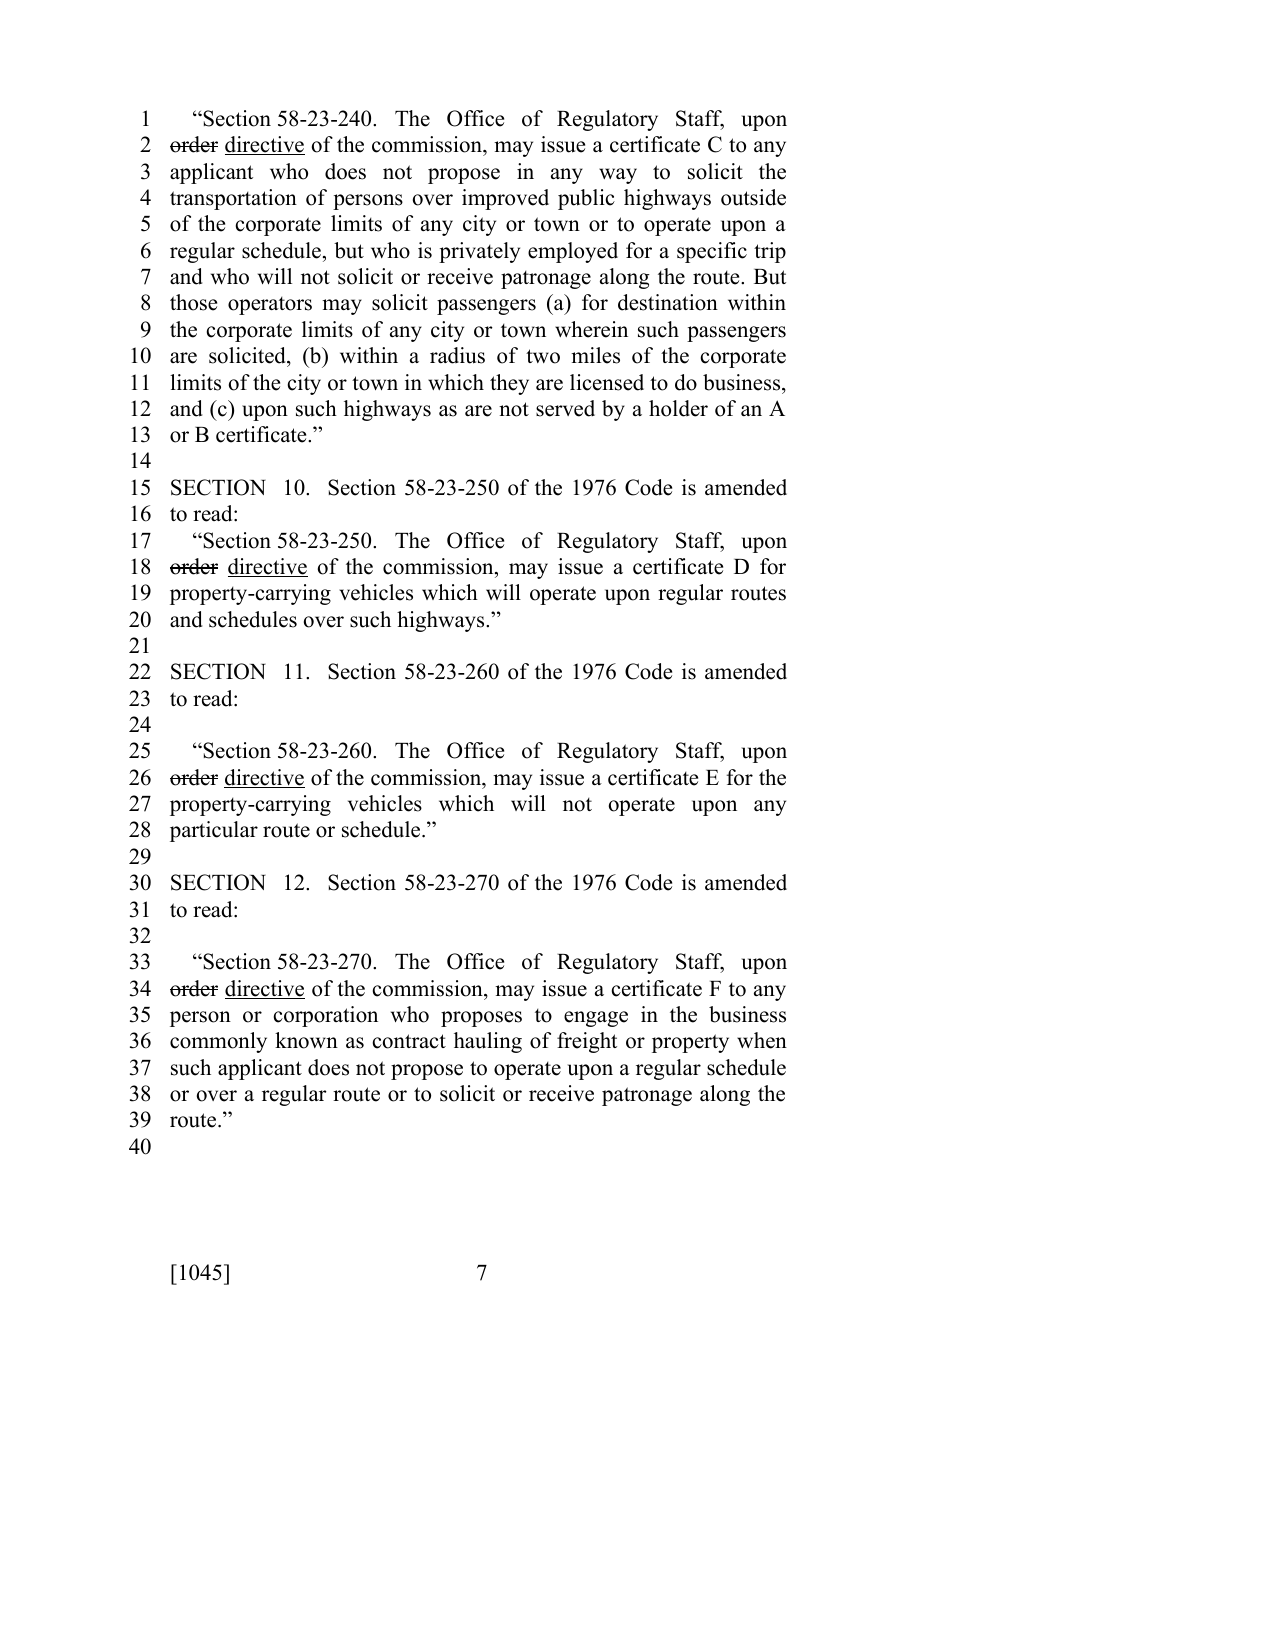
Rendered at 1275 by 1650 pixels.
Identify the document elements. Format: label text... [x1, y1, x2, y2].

text SECTION 10. Section 58-23-250 of the 1976 Code is amended to read: [169, 474, 787, 527]
text “Section 58-23-260. The Office of Regulatory Staff, upon order directive of the commission, may issue a certificate E for the property-carrying vehicles which will not operate upon any particular route or schedule.” [169, 737, 787, 843]
text SECTION 11. Section 58-23-260 of the 1976 Code is amended to read: [169, 658, 787, 711]
text “Section 58-23-270. The Office of Regulatory Staff, upon order directive of the commission, may issue a certificate F to any person or corporation who proposes to engage in the business commonly known as contract hauling of freight or property when such applicant does not propose to operate upon a regular schedule or over a regular route or to solicit or receive patronage along the route.” [169, 948, 787, 1133]
text SECTION 12. Section 58-23-270 of the 1976 Code is amended to read: [169, 869, 787, 922]
text “Section 58-23-250. The Office of Regulatory Staff, upon order directive of the commission, may issue a certificate D for property-carrying vehicles which will operate upon regular routes and schedules over such highways.” [169, 527, 787, 632]
text “Section 58-23-240. The Office of Regulatory Staff, upon order directive of the commission, may issue a certificate C to any applicant who does not propose in any way to solicit the transportation of persons over improved public highways outside of the corporate limits of any city or town or to operate upon a regular schedule, but who is privately employed for a specific trip and who will not solicit or receive patronage along the route. But those operators may solicit passengers (a) for destination within the corporate limits of any city or town wherein such passengers are solicited, (b) within a radius of two miles of the corporate limits of the city or town in which they are licensed to do business, and (c) upon such highways as are not served by a holder of an A or B certificate.” [169, 105, 787, 448]
